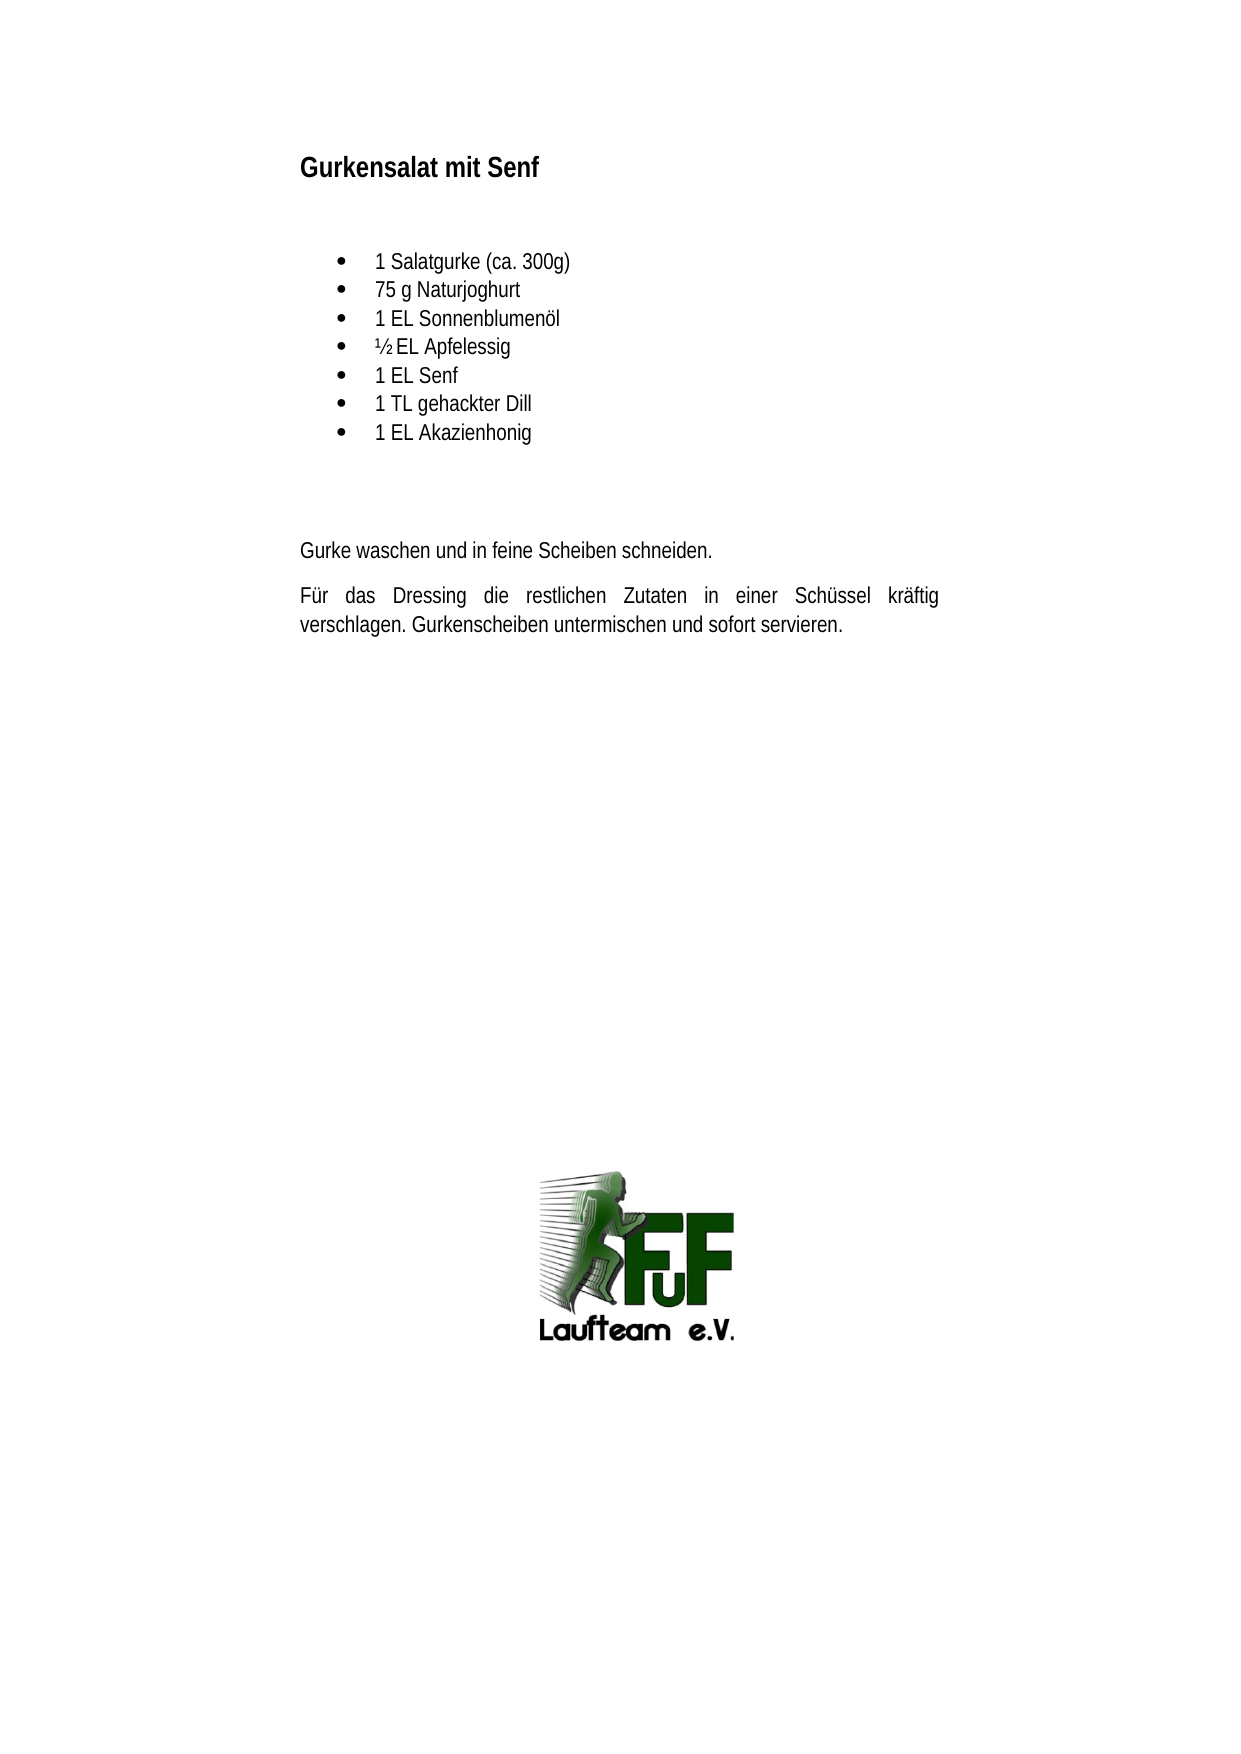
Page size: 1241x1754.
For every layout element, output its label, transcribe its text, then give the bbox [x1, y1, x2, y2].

text Für das Dressing die restlichen Zutaten in einer Schüssel kräftig verschlagen. Gurkenscheiben untermischen und sofort servieren. [300, 582, 940, 637]
list 1 EL Akazienhonig [337, 418, 940, 445]
list 1 EL Senf [337, 362, 940, 388]
list 1 TL gehackter Dill [337, 390, 940, 416]
list 1 EL Sonnenblumenöl [337, 305, 940, 331]
text Gurke waschen und in feine Scheiben schneiden. [300, 537, 940, 563]
list ½ EL Apfelessig [337, 333, 940, 359]
list 1 Salatgurke (ca. 300g) [337, 248, 940, 274]
picture [539, 1161, 734, 1356]
text Gurkensalat mit Senf [300, 150, 940, 183]
list 75 g Naturjoghurt [337, 276, 940, 303]
